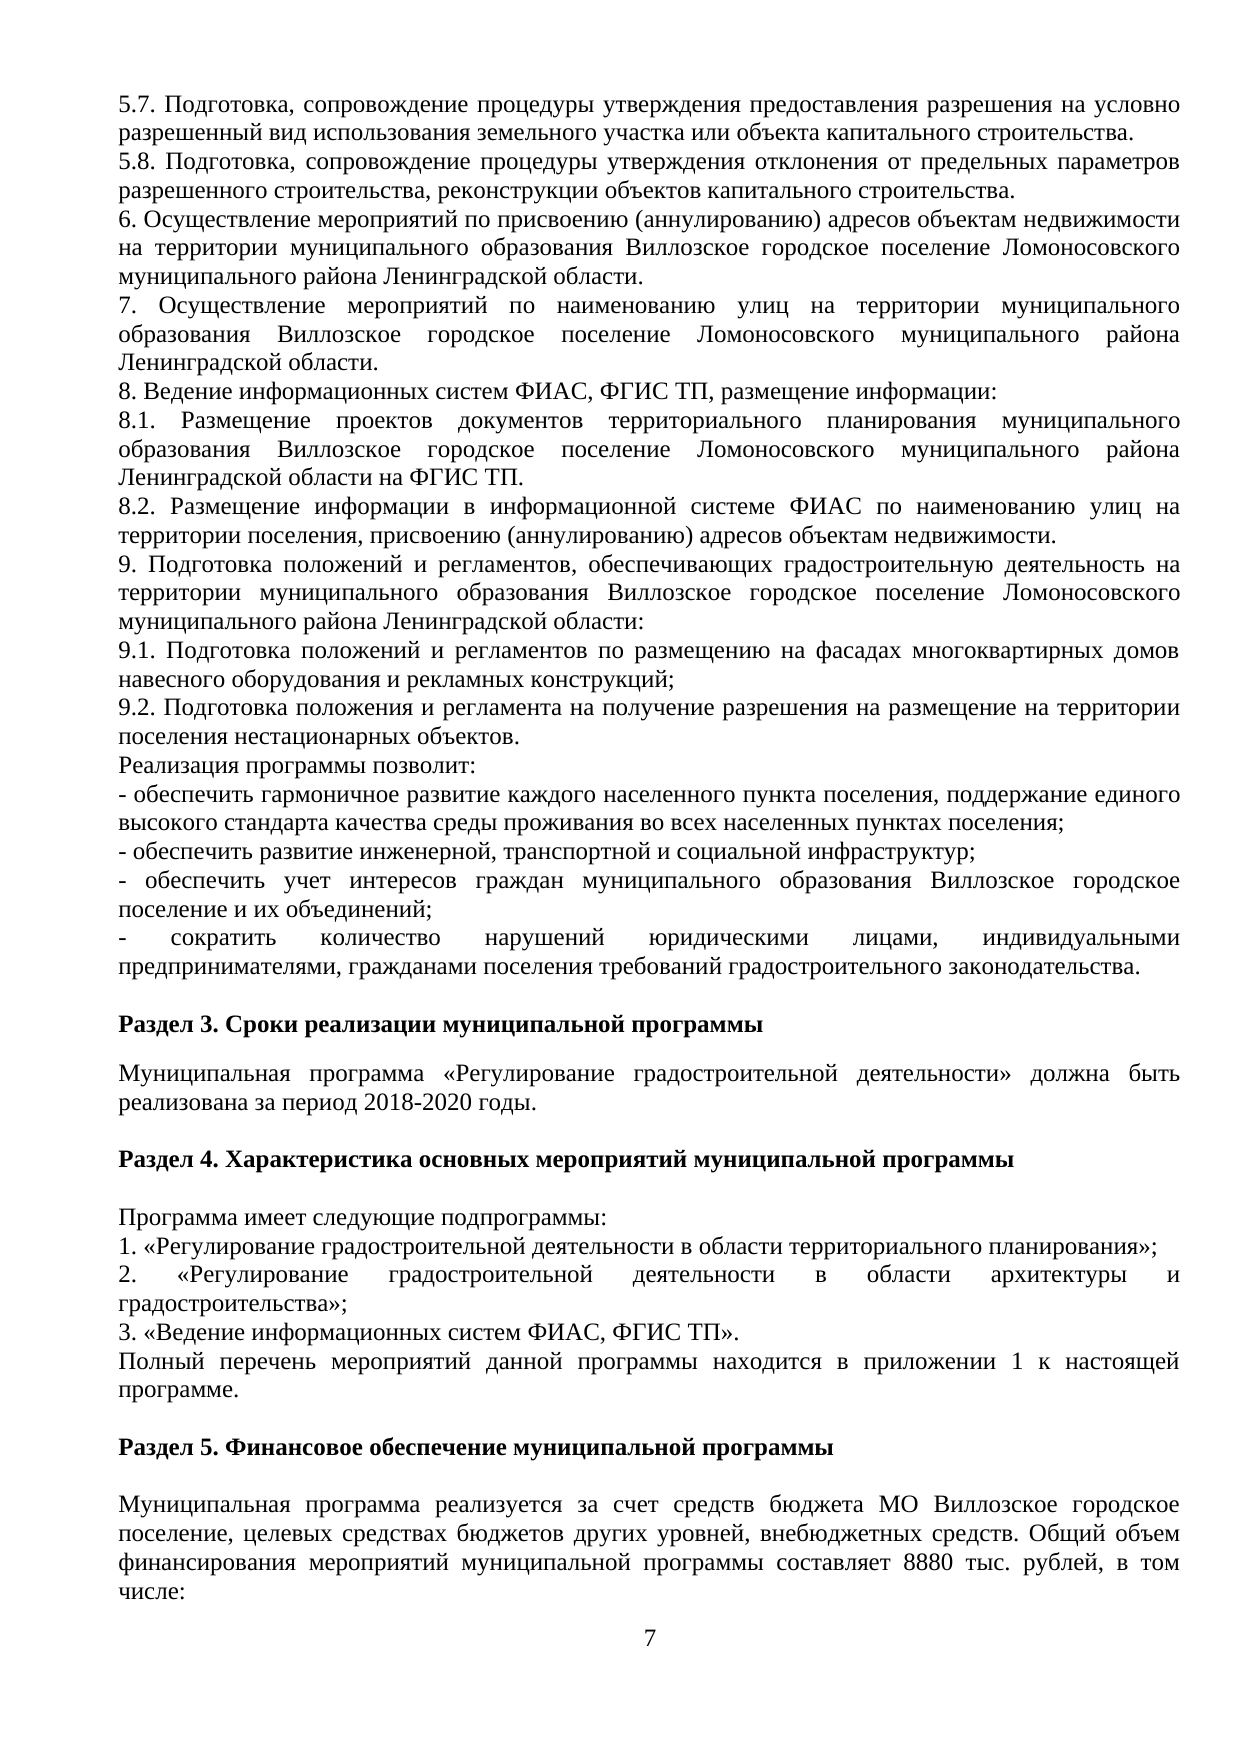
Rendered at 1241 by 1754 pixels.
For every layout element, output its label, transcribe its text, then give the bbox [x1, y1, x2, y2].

text 8.1. Размещение проектов документов территориального планирования муниципального образования Виллозское городское поселение Ломоносовского муниципального района Ленинградской области на ФГИС ТП. [118, 405, 1181, 491]
text - сократить количество нарушений юридическими лицами, индивидуальными предпринимателями, гражданами поселения требований градостроительного законодательства. [118, 922, 1181, 980]
text Реализация программы позволит: [118, 750, 1181, 779]
text 1. «Регулирование градостроительной деятельности в области территориального планирования»; [118, 1231, 1181, 1259]
text 3. «Ведение информационных систем ФИАС, ФГИС ТП». [118, 1317, 1181, 1346]
text - обеспечить гармоничное развитие каждого населенного пункта поселения, поддержание единого высокого стандарта качества среды проживания во всех населенных пунктах поселения; [118, 779, 1181, 836]
text Полный перечень мероприятий данной программы находится в приложении 1 к настоящей программе. [118, 1346, 1181, 1403]
text 7. Осуществление мероприятий по наименованию улиц на территории муниципального образования Виллозское городское поселение Ломоносовского муниципального района Ленинградской области. [118, 290, 1181, 376]
text Раздел 3. Сроки реализации муниципальной программы [118, 1009, 1181, 1037]
text 8. Ведение информационных систем ФИАС, ФГИС ТП, размещение информации: [118, 376, 1181, 405]
text 9.2. Подготовка положения и регламента на получение разрешения на размещение на территории поселения нестационарных объектов. [118, 692, 1181, 750]
text Муниципальная программа реализуется за счет средств бюджета МО Виллозское городское поселение, целевых средствах бюджетов других уровней, внебюджетных средств. Общий объем финансирования мероприятий муниципальной программы составляет 8880 тыс. рублей, в том числе: [118, 1489, 1181, 1604]
text Программа имеет следующие подпрограммы: [118, 1202, 1181, 1231]
text 6. Осуществление мероприятий по присвоению (аннулированию) адресов объектам недвижимости на территории муниципального образования Виллозское городское поселение Ломоносовского муниципального района Ленинградской области. [118, 204, 1181, 290]
text 8.2. Размещение информации в информационной системе ФИАС по наименованию улиц на территории поселения, присвоению (аннулированию) адресов объектам недвижимости. [118, 491, 1181, 549]
text Раздел 5. Финансовое обеспечение муниципальной программы [118, 1432, 1181, 1461]
text 5.8. Подготовка, сопровождение процедуры утверждения отклонения от предельных параметров разрешенного строительства, реконструкции объектов капитального строительства. [118, 146, 1181, 204]
text Раздел 4. Характеристика основных мероприятий муниципальной программы [118, 1144, 1181, 1173]
text Муниципальная программа «Регулирование градостроительной деятельности» должна быть реализована за период 2018-2020 годы. [118, 1058, 1181, 1116]
text 5.7. Подготовка, сопровождение процедуры утверждения предоставления разрешения на условно разрешенный вид использования земельного участка или объекта капитального строительства. [118, 89, 1181, 146]
text 2. «Регулирование градостроительной деятельности в области архитектуры и градостроительства»; [118, 1259, 1181, 1317]
text - обеспечить развитие инженерной, транспортной и социальной инфраструктур; [118, 836, 1181, 865]
text 9.1. Подготовка положений и регламентов по размещению на фасадах многоквартирных домов навесного оборудования и рекламных конструкций; [118, 635, 1181, 692]
text - обеспечить учет интересов граждан муниципального образования Виллозское городское поселение и их объединений; [118, 865, 1181, 922]
text 9. Подготовка положений и регламентов, обеспечивающих градостроительную деятельность на территории муниципального образования Виллозское городское поселение Ломоносовского муниципального района Ленинградской области: [118, 549, 1181, 635]
